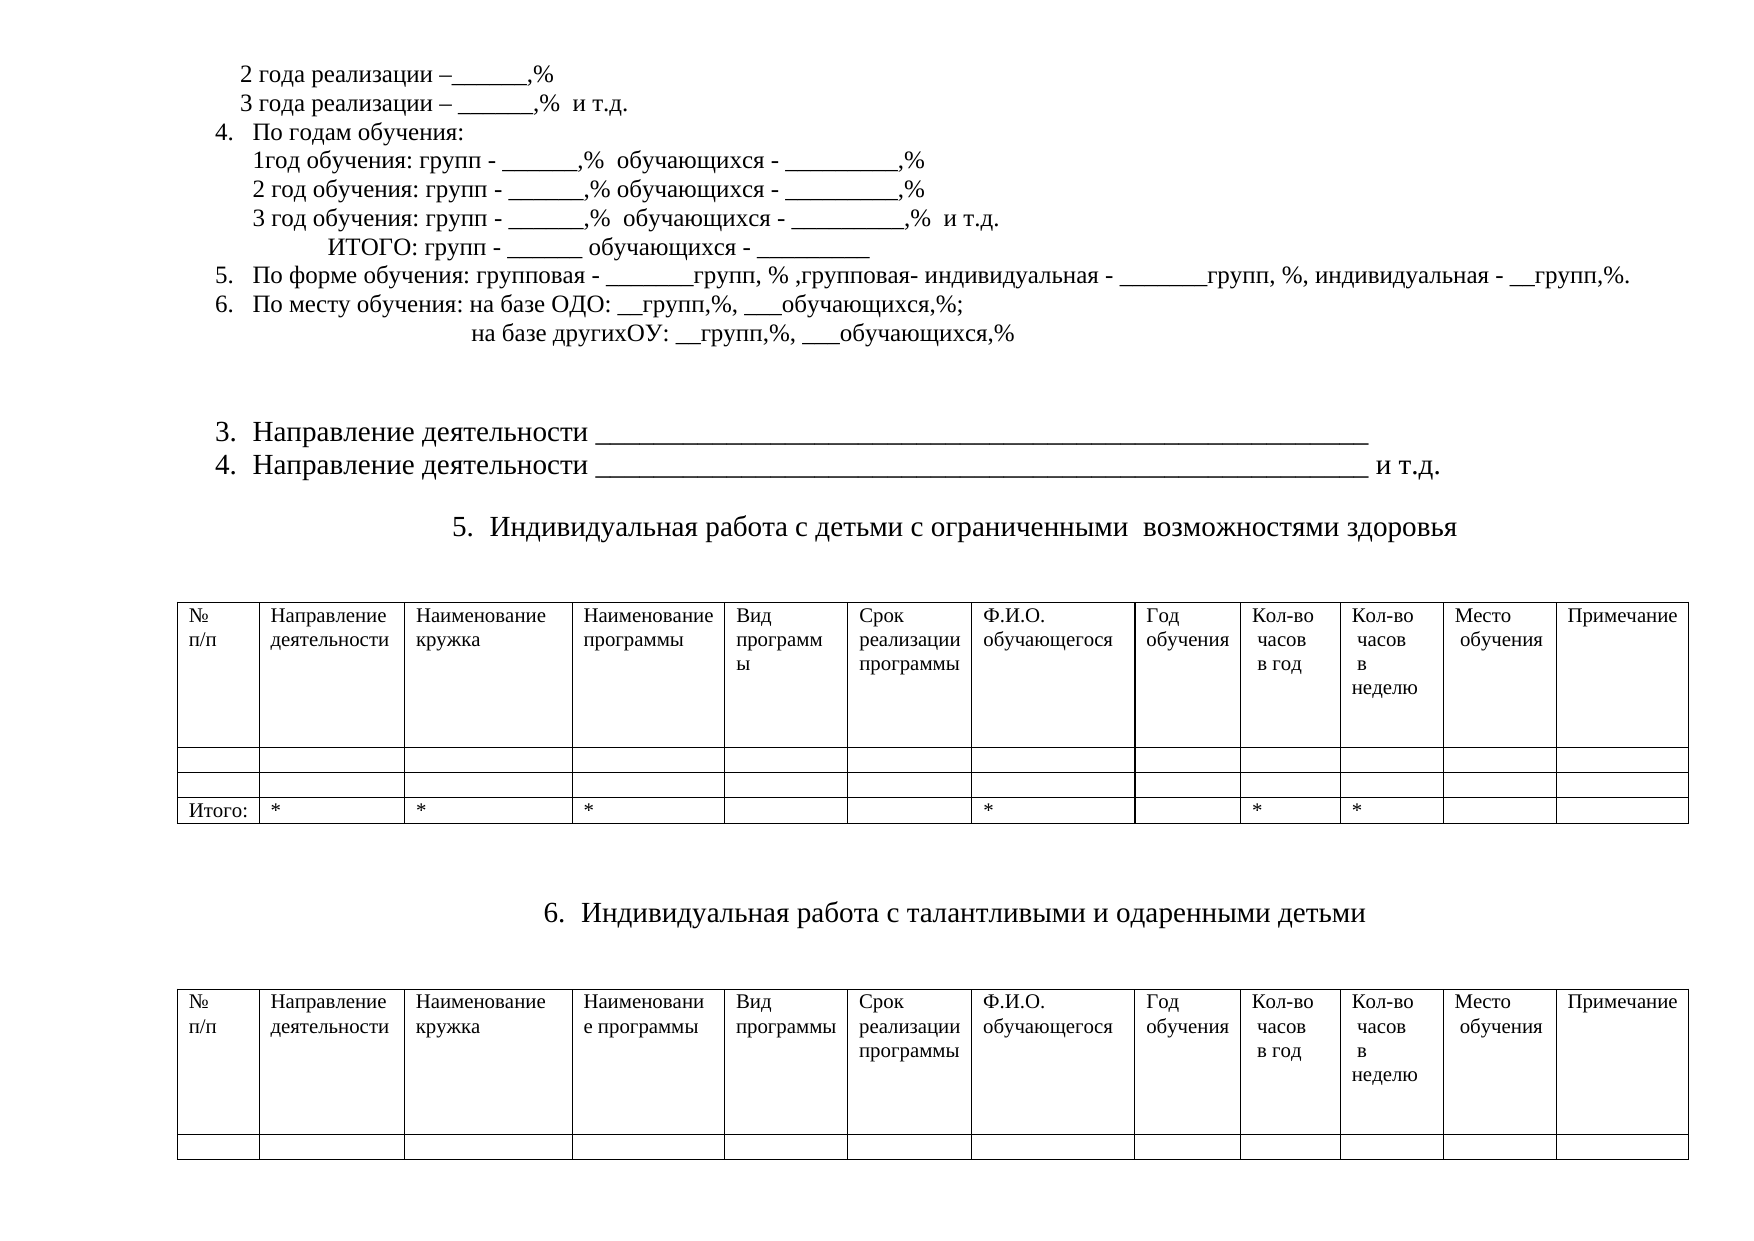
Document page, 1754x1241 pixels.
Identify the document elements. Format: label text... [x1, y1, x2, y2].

list Индивидуальная работа с детьми с ограниченными возможностями здоровья [215, 509, 1695, 542]
table_cell [725, 1135, 847, 1159]
table_cell [178, 773, 259, 797]
table_header № п/п [178, 603, 259, 747]
table_cell [1444, 748, 1556, 772]
table_header Кол-во часов в год [1241, 603, 1340, 747]
table_cell [1241, 748, 1340, 772]
table_header Вид программы [725, 990, 847, 1134]
table_cell [1341, 773, 1443, 797]
list По месту обучения: на базе ОДО: __групп,%, ___обучающихся,%; [215, 289, 1695, 318]
table_cell [1341, 748, 1443, 772]
table_header Год обучения [1135, 990, 1240, 1134]
table_header Год обучения [1136, 603, 1240, 747]
table_cell * [405, 798, 572, 822]
table_cell Итого: [178, 798, 259, 822]
table_cell [1341, 1135, 1443, 1159]
table_cell [260, 773, 404, 797]
table_cell * [573, 798, 724, 822]
table_cell [573, 748, 724, 772]
table_cell [405, 773, 572, 797]
table_cell [1557, 773, 1688, 797]
table_header Наименование кружка [405, 990, 572, 1134]
text 1год обучения: групп - ______,% обучающихся - _________,% [252, 145, 1695, 174]
table_cell * [260, 798, 404, 822]
table_cell [725, 773, 847, 797]
table_cell [848, 1135, 971, 1159]
table_header Ф.И.О. обучающегося [972, 990, 1134, 1134]
table_header Срок реализации программы [848, 990, 971, 1134]
table_cell [848, 748, 971, 772]
table_cell [1444, 1135, 1556, 1159]
table_header Кол-во часов в неделю [1341, 603, 1443, 747]
table_cell [260, 748, 404, 772]
table_header Срок реализации программы [848, 603, 971, 747]
table_cell [405, 1135, 572, 1159]
table_cell [405, 748, 572, 772]
table_header Направление деятельности [260, 990, 404, 1134]
table_cell [972, 1135, 1134, 1159]
table_cell [1135, 1135, 1240, 1159]
list Направление деятельности _____________________________________________________ и т.д. [215, 447, 1695, 481]
table_cell [1136, 773, 1240, 797]
table_cell [1444, 798, 1556, 822]
table_cell [1136, 748, 1240, 772]
table_header Кол-во часов в год [1241, 990, 1340, 1134]
list на базе другихОУ: __групп,%, ___обучающихся,% [252, 318, 1695, 347]
table_header Место обучения [1444, 990, 1556, 1134]
list Индивидуальная работа с талантливыми и одаренными детьми [215, 896, 1695, 929]
list По годам обучения: [215, 117, 1695, 145]
table_cell [725, 748, 847, 772]
table_header Направление деятельности [260, 603, 404, 747]
table_cell [573, 773, 724, 797]
text ИТОГО: групп - ______ обучающихся - _________ [252, 232, 1695, 260]
text 3 год обучения: групп - ______,% обучающихся - _________,% и т.д. [252, 203, 1695, 232]
table_cell [1557, 748, 1688, 772]
text 2 года реализации –______,% [177, 59, 1695, 88]
table_header Наименование программы [573, 603, 724, 747]
table_header № п/п [178, 990, 259, 1134]
list Направление деятельности _____________________________________________________ [215, 414, 1695, 447]
table_cell * [972, 798, 1134, 822]
table_cell [1557, 1135, 1688, 1159]
table_cell [260, 1135, 404, 1159]
table_cell [972, 748, 1134, 772]
table_header Ф.И.О. обучающегося [972, 603, 1134, 747]
table_header Кол-во часов в неделю [1341, 990, 1443, 1134]
table_header Примечание [1557, 603, 1688, 747]
table_cell [1241, 1135, 1340, 1159]
table_cell [573, 1135, 724, 1159]
table_cell [1444, 773, 1556, 797]
table_cell [848, 773, 971, 797]
table_cell [1241, 773, 1340, 797]
text 3 года реализации – ______,% и т.д. [177, 88, 1695, 117]
list По форме обучения: групповая - _______групп, % ,групповая- индивидуальная - _______групп, %, индивидуальная - __групп,%. [215, 260, 1695, 289]
table_cell [178, 748, 259, 772]
table_cell [972, 773, 1134, 797]
text 2 год обучения: групп - ______,% обучающихся - _________,% [252, 174, 1695, 203]
table_cell [848, 798, 971, 822]
table_cell * [1241, 798, 1340, 822]
table_header Вид программы [725, 603, 847, 747]
table_cell [1136, 798, 1240, 822]
table_cell [1557, 798, 1688, 822]
table_cell [178, 1135, 259, 1159]
table_cell [725, 798, 847, 822]
table_header Место обучения [1444, 603, 1556, 747]
table_cell * [1341, 798, 1443, 822]
table_header Наименование кружка [405, 603, 572, 747]
table_header Примечание [1557, 990, 1688, 1134]
table_header Наименование программы [573, 990, 724, 1134]
